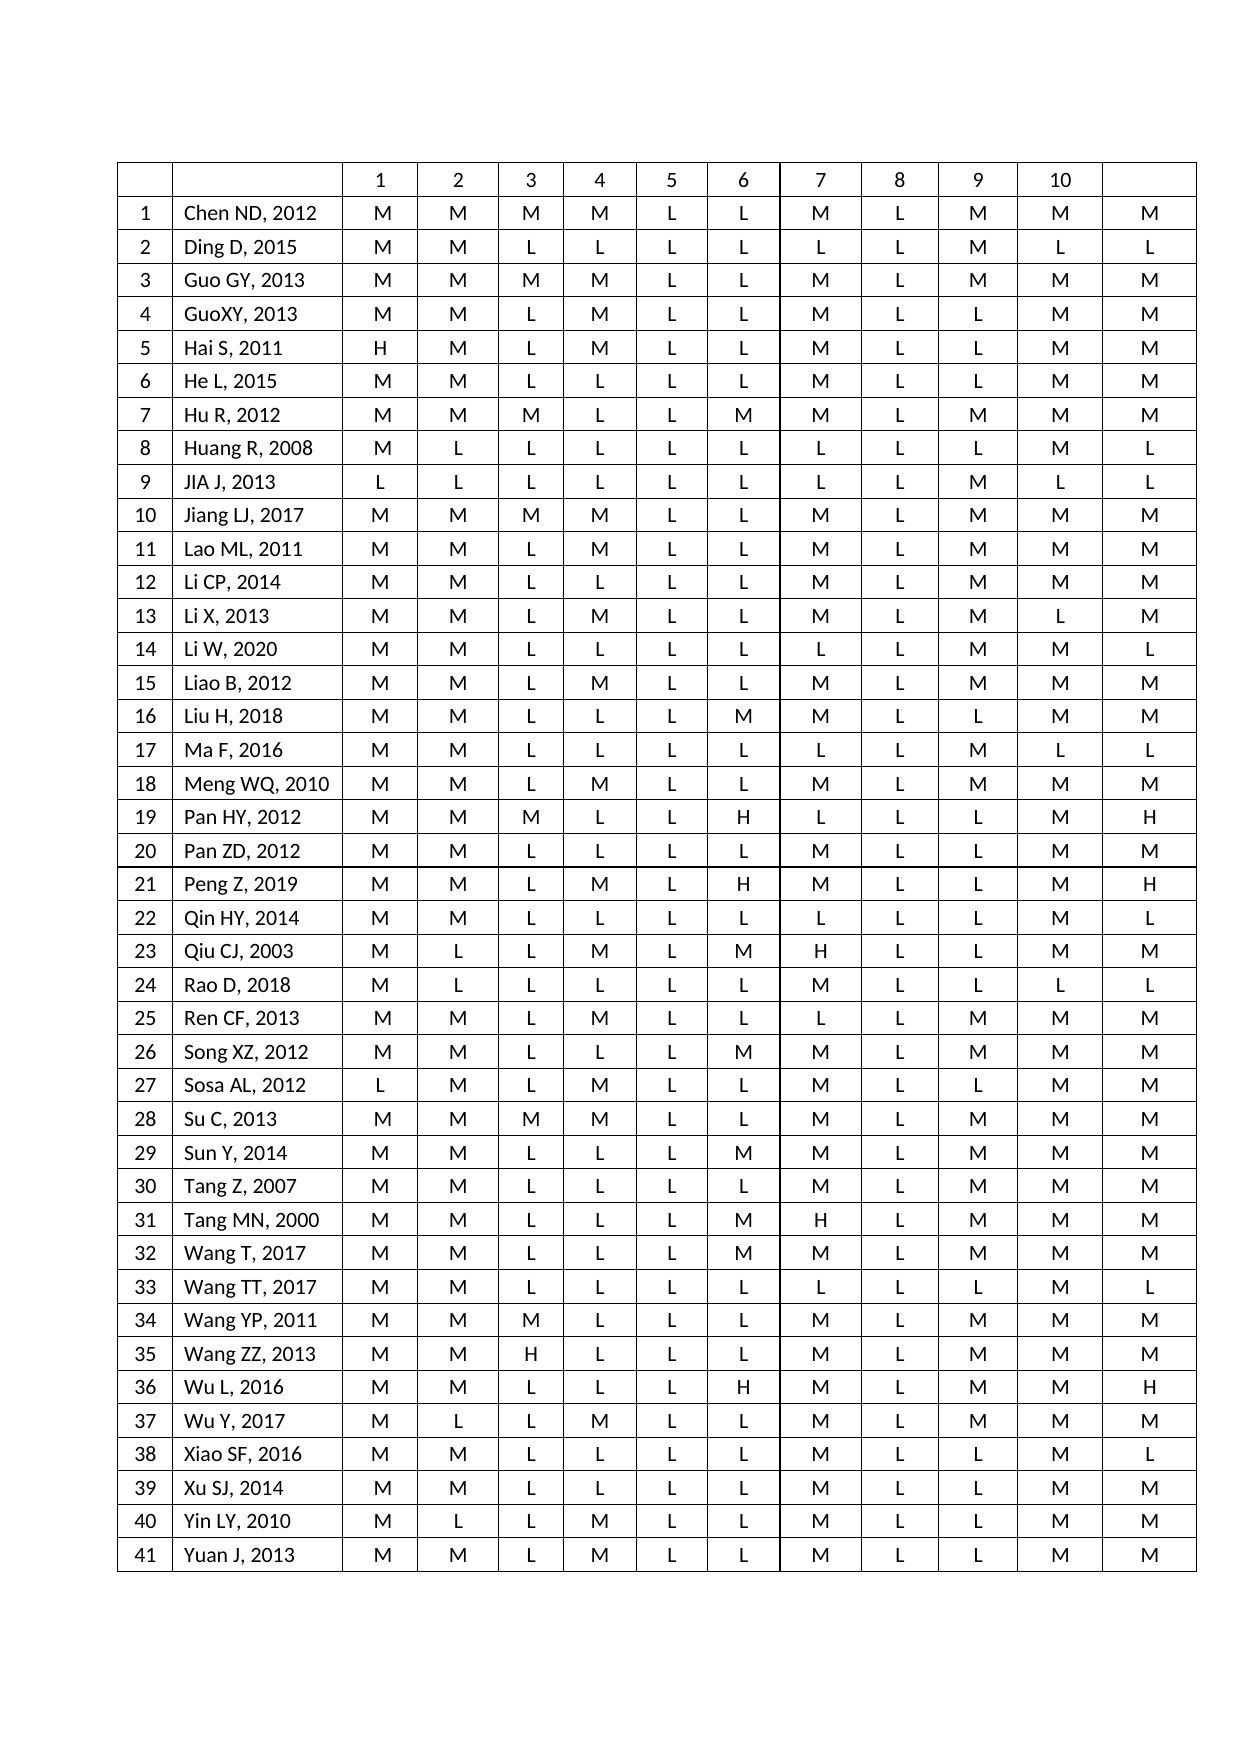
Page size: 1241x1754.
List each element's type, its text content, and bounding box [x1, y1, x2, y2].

table_cell L [862, 1236, 938, 1269]
table_cell M [939, 1337, 1017, 1369]
table_cell L [708, 532, 779, 564]
table_cell M [343, 566, 417, 598]
table_cell M [1018, 1102, 1102, 1135]
table_cell Guo GY, 2013 [173, 264, 342, 296]
table_cell M [781, 364, 861, 397]
table_cell L [862, 767, 938, 799]
table_cell L [499, 1169, 563, 1202]
table_cell M [939, 197, 1017, 229]
table_cell L [637, 398, 707, 430]
table_cell L [862, 1069, 938, 1101]
table_cell 2 [418, 163, 498, 196]
table_cell L [564, 733, 636, 766]
table_cell L [637, 1404, 707, 1437]
table_cell L [637, 700, 707, 732]
table_cell M [708, 1136, 779, 1168]
table_cell L [564, 1471, 636, 1504]
table_cell M [1018, 1203, 1102, 1235]
table_cell L [637, 868, 707, 900]
table_cell M [1018, 264, 1102, 296]
table_cell L [637, 1371, 707, 1403]
table_cell L [418, 431, 498, 464]
table_cell M [781, 767, 861, 799]
table_cell 37 [118, 1404, 172, 1437]
table_cell M [343, 1169, 417, 1202]
table_cell M [343, 197, 417, 229]
table_cell L [781, 1270, 861, 1302]
table_cell 9 [118, 465, 172, 497]
table_cell M [343, 733, 417, 766]
table_cell M [564, 264, 636, 296]
table_cell L [862, 1002, 938, 1034]
table_cell L [637, 364, 707, 397]
table_cell 7 [118, 398, 172, 430]
table_cell 28 [118, 1102, 172, 1135]
table_header ID [118, 163, 172, 196]
table_cell 24 [118, 968, 172, 1001]
table_cell M [1018, 834, 1102, 866]
table_cell M [343, 1505, 417, 1537]
table_cell 23 [118, 935, 172, 967]
table_cell M [343, 1136, 417, 1168]
table_cell M [418, 1203, 498, 1235]
table_cell Wu Y, 2017 [173, 1404, 342, 1437]
table_cell L [499, 1203, 563, 1235]
table_cell 20 [118, 834, 172, 866]
table_cell L [708, 1169, 779, 1202]
table_cell L [499, 566, 563, 598]
table_cell L [708, 834, 779, 866]
table_cell M [343, 398, 417, 430]
table_cell Huang R, 2008 [173, 431, 342, 464]
table_cell L [708, 633, 779, 665]
table_cell L [343, 1069, 417, 1101]
table_cell 6 [118, 364, 172, 397]
table_cell M [418, 1102, 498, 1135]
table_cell M [343, 1304, 417, 1336]
table_cell M [708, 1236, 779, 1269]
table_cell M [418, 297, 498, 330]
table_cell L [939, 1471, 1017, 1504]
table_cell L [418, 465, 498, 497]
table_cell L [708, 431, 779, 464]
table_cell L [499, 1035, 563, 1068]
table_cell M [781, 1404, 861, 1437]
table_cell M [781, 1337, 861, 1369]
table_cell M [1018, 1371, 1102, 1403]
table_cell L [637, 230, 707, 263]
table_cell L [564, 1203, 636, 1235]
table_cell 13 [118, 599, 172, 632]
table_cell M [418, 700, 498, 732]
table_cell L [781, 465, 861, 497]
table_cell M [418, 364, 498, 397]
table_cell L [708, 230, 779, 263]
table_cell 41 [118, 1538, 172, 1571]
table_cell L [499, 230, 563, 263]
table_cell L [418, 935, 498, 967]
table_cell M [418, 1304, 498, 1336]
table_cell M [1103, 566, 1196, 598]
table_cell Song XZ, 2012 [173, 1035, 342, 1068]
table_cell L [862, 1538, 938, 1571]
table_cell M [1103, 532, 1196, 564]
table_cell L [939, 1438, 1017, 1470]
table_cell M [418, 1069, 498, 1101]
table_cell 5 [637, 163, 707, 196]
table_cell L [781, 230, 861, 263]
table_cell M [343, 968, 417, 1001]
table_cell L [708, 1270, 779, 1302]
table_cell L [708, 331, 779, 363]
table_cell M [1018, 1236, 1102, 1269]
table_cell L [499, 297, 563, 330]
table_cell L [862, 1270, 938, 1302]
table_cell M [1103, 499, 1196, 531]
table_cell 35 [118, 1337, 172, 1369]
table_cell M [939, 733, 1017, 766]
table_cell L [564, 901, 636, 933]
table_cell M [499, 197, 563, 229]
table_cell M [1018, 1270, 1102, 1302]
table_cell L [637, 499, 707, 531]
table_cell M [418, 901, 498, 933]
table_cell M [781, 499, 861, 531]
table_cell L [708, 499, 779, 531]
table_cell L [499, 1069, 563, 1101]
table_cell M [1018, 700, 1102, 732]
table_cell M [1103, 599, 1196, 632]
table_cell M [781, 1102, 861, 1135]
table_cell L [862, 733, 938, 766]
table_cell M [418, 868, 498, 900]
table_cell M [708, 1203, 779, 1235]
table_cell M [564, 532, 636, 564]
table_cell M [939, 398, 1017, 430]
table_cell H [343, 331, 417, 363]
table_cell L [1103, 431, 1196, 464]
table_cell M [418, 1471, 498, 1504]
table_cell L [499, 1002, 563, 1034]
table_cell L [499, 1236, 563, 1269]
table_cell L [862, 230, 938, 263]
table_cell M [781, 1371, 861, 1403]
table_cell L [939, 1505, 1017, 1537]
table_cell L [637, 264, 707, 296]
table_cell M [418, 398, 498, 430]
table_cell M [939, 1404, 1017, 1437]
table_cell 15 [118, 666, 172, 699]
table_cell M [343, 1471, 417, 1504]
table_cell L [499, 431, 563, 464]
table_cell M [1018, 532, 1102, 564]
table_cell L [708, 1002, 779, 1034]
table_cell L [862, 398, 938, 430]
table_cell M [418, 230, 498, 263]
table_cell L [708, 968, 779, 1001]
table_cell H [708, 1371, 779, 1403]
table_cell M [564, 599, 636, 632]
table_cell 1 [118, 197, 172, 229]
table_cell M [499, 499, 563, 531]
table_cell L [1103, 1438, 1196, 1470]
table_cell L [564, 364, 636, 397]
table_cell L [862, 901, 938, 933]
table_cell 3 [499, 163, 563, 196]
table_cell 33 [118, 1270, 172, 1302]
table_cell L [939, 800, 1017, 833]
table_cell L [564, 1304, 636, 1336]
table_cell Sun Y, 2014 [173, 1136, 342, 1168]
table_cell Peng Z, 2019 [173, 868, 342, 900]
table_cell L [862, 1471, 938, 1504]
table_cell M [499, 398, 563, 430]
table_cell M [1018, 767, 1102, 799]
table_cell Su C, 2013 [173, 1102, 342, 1135]
table_cell M [418, 1438, 498, 1470]
table_cell L [499, 666, 563, 699]
table_cell L [564, 465, 636, 497]
table_cell M [564, 499, 636, 531]
table_cell M [343, 364, 417, 397]
table_cell M [564, 1069, 636, 1101]
table_cell M [781, 1035, 861, 1068]
table_cell 10 [1018, 163, 1102, 196]
table_cell L [637, 800, 707, 833]
table_cell M [1103, 1304, 1196, 1336]
table_cell M [1018, 431, 1102, 464]
table_cell L [862, 264, 938, 296]
table_cell L [637, 1069, 707, 1101]
table_cell L [862, 700, 938, 732]
table_cell L [499, 1136, 563, 1168]
table_cell L [939, 700, 1017, 732]
table_cell Yin LY, 2010 [173, 1505, 342, 1537]
table_cell L [637, 431, 707, 464]
table_cell M [1103, 767, 1196, 799]
table_cell Wang YP, 2011 [173, 1304, 342, 1336]
table_cell Wang ZZ, 2013 [173, 1337, 342, 1369]
table_cell M [418, 733, 498, 766]
table_cell 9 [939, 163, 1017, 196]
table_cell L [564, 1169, 636, 1202]
table_cell L [564, 1270, 636, 1302]
table_cell M [1103, 1035, 1196, 1068]
table_cell L [637, 901, 707, 933]
table_cell L [637, 1136, 707, 1168]
table_cell Wang T, 2017 [173, 1236, 342, 1269]
table_cell M [1103, 834, 1196, 866]
table_cell L [708, 1102, 779, 1135]
table_cell Yuan J, 2013 [173, 1538, 342, 1571]
table_cell Liu H, 2018 [173, 700, 342, 732]
table_cell M [939, 499, 1017, 531]
table_cell M [1018, 364, 1102, 397]
table_cell L [637, 1236, 707, 1269]
table_cell M [939, 1304, 1017, 1336]
table_cell M [1103, 264, 1196, 296]
table_cell L [862, 331, 938, 363]
table_cell L [1018, 733, 1102, 766]
table_cell M [418, 264, 498, 296]
table_cell M [781, 666, 861, 699]
table_cell Meng WQ, 2010 [173, 767, 342, 799]
table_cell M [343, 532, 417, 564]
table_cell Wu L, 2016 [173, 1371, 342, 1403]
table_cell 22 [118, 901, 172, 933]
table_cell 25 [118, 1002, 172, 1034]
table_cell M [939, 1371, 1017, 1403]
table_cell M [1018, 633, 1102, 665]
table_cell 38 [118, 1438, 172, 1470]
table_cell L [1103, 901, 1196, 933]
table_cell L [708, 1538, 779, 1571]
table_cell Chen ND, 2012 [173, 197, 342, 229]
table_cell 10 [118, 499, 172, 531]
table_cell H [708, 800, 779, 833]
table_cell Ma F, 2016 [173, 733, 342, 766]
table_cell L [637, 666, 707, 699]
table_cell L [939, 297, 1017, 330]
table_cell 27 [118, 1069, 172, 1101]
table_cell L [637, 733, 707, 766]
table_cell M [781, 297, 861, 330]
table_cell L [499, 532, 563, 564]
table_cell M [1018, 1136, 1102, 1168]
table_cell M [418, 1538, 498, 1571]
table_cell M [1018, 901, 1102, 933]
table_cell L [862, 499, 938, 531]
table_cell 39 [118, 1471, 172, 1504]
table_cell M [1103, 1538, 1196, 1571]
table_cell L [499, 834, 563, 866]
table_cell M [781, 968, 861, 1001]
table_cell L [862, 868, 938, 900]
table_cell 3 [118, 264, 172, 296]
table_cell L [637, 465, 707, 497]
table_cell 1 [343, 163, 417, 196]
table_cell Rao D, 2018 [173, 968, 342, 1001]
table_cell L [708, 901, 779, 933]
table_cell Wang TT, 2017 [173, 1270, 342, 1302]
table_cell M [343, 700, 417, 732]
table_cell He L, 2015 [173, 364, 342, 397]
table_cell M [1018, 197, 1102, 229]
table_cell M [343, 297, 417, 330]
table_cell 16 [118, 700, 172, 732]
table_cell 12 [118, 566, 172, 598]
table_cell M [1018, 566, 1102, 598]
table_cell L [1103, 465, 1196, 497]
table_cell M [343, 1538, 417, 1571]
table_cell M [418, 666, 498, 699]
table_cell M [1018, 800, 1102, 833]
table_cell L [708, 1471, 779, 1504]
table_cell L [939, 868, 1017, 900]
table_cell M [1018, 935, 1102, 967]
table_cell M [1018, 1438, 1102, 1470]
table_cell M [708, 1035, 779, 1068]
table_cell L [343, 465, 417, 497]
table_cell M [499, 1304, 563, 1336]
table_cell L [708, 465, 779, 497]
table_cell M [1103, 1337, 1196, 1369]
table_cell M [564, 666, 636, 699]
table_cell L [862, 834, 938, 866]
table_cell Tang Z, 2007 [173, 1169, 342, 1202]
table_cell 7 [781, 163, 861, 196]
table_cell M [499, 800, 563, 833]
table_cell M [939, 666, 1017, 699]
table_cell L [564, 1371, 636, 1403]
table_cell GuoXY, 2013 [173, 297, 342, 330]
table_cell L [708, 666, 779, 699]
table_cell M [564, 1505, 636, 1537]
table_cell M [781, 1438, 861, 1470]
table_cell M [1018, 1505, 1102, 1537]
table_cell L [939, 935, 1017, 967]
table_cell L [1103, 633, 1196, 665]
table_cell M [939, 566, 1017, 598]
table_cell 4 [564, 163, 636, 196]
table_cell L [499, 700, 563, 732]
table_cell L [564, 834, 636, 866]
table_cell L [862, 297, 938, 330]
table_cell M [418, 331, 498, 363]
table_cell L [1103, 968, 1196, 1001]
table_cell L [637, 532, 707, 564]
table_cell M [418, 532, 498, 564]
table_cell L [708, 197, 779, 229]
table_cell L [637, 1438, 707, 1470]
table_cell 19 [118, 800, 172, 833]
table_cell L [637, 599, 707, 632]
table_cell L [637, 834, 707, 866]
table_cell 31 [118, 1203, 172, 1235]
table_cell L [637, 1304, 707, 1336]
table_cell Li X, 2013 [173, 599, 342, 632]
table_cell M [1103, 197, 1196, 229]
table_cell L [499, 733, 563, 766]
table_cell M [1103, 364, 1196, 397]
table_cell M [939, 1169, 1017, 1202]
table_cell L [564, 968, 636, 1001]
table_cell M [418, 1169, 498, 1202]
table_cell M [499, 264, 563, 296]
table_cell L [499, 767, 563, 799]
table_cell M [343, 666, 417, 699]
table_cell H [781, 1203, 861, 1235]
table_cell 5 [118, 331, 172, 363]
table_cell L [781, 1002, 861, 1034]
table_cell M [418, 1002, 498, 1034]
table_cell L [499, 599, 563, 632]
table_cell L [862, 1505, 938, 1537]
table_cell M [343, 1371, 417, 1403]
table_cell M [418, 1371, 498, 1403]
table_cell L [862, 968, 938, 1001]
table_cell L [708, 566, 779, 598]
table_cell M [343, 499, 417, 531]
table_cell L [499, 1538, 563, 1571]
table_cell L [1018, 465, 1102, 497]
table_cell M [1103, 1136, 1196, 1168]
table_cell Qin HY, 2014 [173, 901, 342, 933]
table_cell L [499, 1471, 563, 1504]
table_cell L [499, 1270, 563, 1302]
table_cell Hai S, 2011 [173, 331, 342, 363]
table_cell M [564, 197, 636, 229]
table_cell M [708, 398, 779, 430]
table_cell M [781, 1505, 861, 1537]
table_cell 26 [118, 1035, 172, 1068]
table_cell M [939, 1002, 1017, 1034]
table_cell 8 [118, 431, 172, 464]
table_cell M [939, 1203, 1017, 1235]
table_cell M [1018, 666, 1102, 699]
table_cell Qiu CJ, 2003 [173, 935, 342, 967]
table_cell L [637, 197, 707, 229]
table_cell 32 [118, 1236, 172, 1269]
table_cell M [564, 1538, 636, 1571]
table_cell M [1103, 1069, 1196, 1101]
table_cell M [343, 633, 417, 665]
table_cell 11 [118, 532, 172, 564]
table_cell M [564, 1404, 636, 1437]
table_cell M [1018, 398, 1102, 430]
table_cell M [343, 230, 417, 263]
table_cell Xu SJ, 2014 [173, 1471, 342, 1504]
table_cell L [637, 1035, 707, 1068]
table_cell L [862, 1169, 938, 1202]
table_cell L [637, 331, 707, 363]
table_header Overall [1103, 163, 1196, 196]
table_cell L [862, 935, 938, 967]
table_cell M [781, 1471, 861, 1504]
table_cell M [343, 834, 417, 866]
table_cell Sosa AL, 2012 [173, 1069, 342, 1101]
table_cell Pan ZD, 2012 [173, 834, 342, 866]
table_cell M [418, 1136, 498, 1168]
table_cell M [418, 1236, 498, 1269]
table_cell M [1018, 297, 1102, 330]
table_cell L [499, 935, 563, 967]
table_cell M [781, 1169, 861, 1202]
table_cell L [637, 935, 707, 967]
table_cell 6 [708, 163, 779, 196]
table_cell L [499, 465, 563, 497]
table_cell L [1018, 230, 1102, 263]
table_cell L [564, 1035, 636, 1068]
table_cell L [939, 968, 1017, 1001]
table_cell M [343, 1102, 417, 1135]
table_cell L [637, 1471, 707, 1504]
table_cell M [343, 901, 417, 933]
table_cell L [564, 800, 636, 833]
table_cell L [781, 901, 861, 933]
table_cell M [781, 1304, 861, 1336]
table_cell L [499, 868, 563, 900]
table_cell M [781, 868, 861, 900]
table_cell M [1018, 1304, 1102, 1336]
table_cell L [862, 1035, 938, 1068]
table_cell L [708, 733, 779, 766]
table_cell 29 [118, 1136, 172, 1168]
table_cell 8 [862, 163, 938, 196]
table_cell L [781, 733, 861, 766]
table_cell M [564, 868, 636, 900]
table_cell 40 [118, 1505, 172, 1537]
table_cell Xiao SF, 2016 [173, 1438, 342, 1470]
table_cell H [781, 935, 861, 967]
table_cell M [939, 767, 1017, 799]
table_cell 2 [118, 230, 172, 263]
table_cell M [418, 800, 498, 833]
table_cell L [939, 901, 1017, 933]
table_cell M [343, 1404, 417, 1437]
table_cell L [939, 1270, 1017, 1302]
table_cell L [637, 566, 707, 598]
table_cell M [1018, 1169, 1102, 1202]
table_cell L [862, 431, 938, 464]
table_cell 17 [118, 733, 172, 766]
table_cell M [1103, 1471, 1196, 1504]
table_cell L [564, 230, 636, 263]
table_cell L [1018, 968, 1102, 1001]
table_cell M [781, 532, 861, 564]
table_cell L [564, 1236, 636, 1269]
table_cell M [343, 1002, 417, 1034]
table_cell M [939, 1236, 1017, 1269]
table_cell Hu R, 2012 [173, 398, 342, 430]
table_cell L [418, 1404, 498, 1437]
table_cell Li CP, 2014 [173, 566, 342, 598]
table_cell Ding D, 2015 [173, 230, 342, 263]
table_cell L [499, 1438, 563, 1470]
table_cell M [343, 800, 417, 833]
table_cell L [1103, 230, 1196, 263]
table_cell M [1103, 1169, 1196, 1202]
table_cell JIA J, 2013 [173, 465, 342, 497]
table_cell M [343, 1337, 417, 1369]
table_cell M [564, 767, 636, 799]
table_cell M [564, 331, 636, 363]
table_cell 4 [118, 297, 172, 330]
table_cell M [781, 331, 861, 363]
table_cell L [862, 465, 938, 497]
table_cell M [1018, 1002, 1102, 1034]
table_cell 21 [118, 868, 172, 900]
table_cell 14 [118, 633, 172, 665]
table_cell M [939, 532, 1017, 564]
table_cell M [343, 1203, 417, 1235]
table_cell L [637, 1505, 707, 1537]
table_cell M [781, 1136, 861, 1168]
table_cell L [708, 1404, 779, 1437]
table_cell L [637, 1270, 707, 1302]
table_cell L [499, 364, 563, 397]
table_cell M [939, 230, 1017, 263]
table_cell L [1103, 733, 1196, 766]
table_cell L [637, 1203, 707, 1235]
table_cell L [939, 431, 1017, 464]
table_cell M [564, 1002, 636, 1034]
table_cell M [781, 834, 861, 866]
table_cell L [939, 364, 1017, 397]
table_cell L [564, 1337, 636, 1369]
table_cell M [1018, 1035, 1102, 1068]
table_cell L [708, 1438, 779, 1470]
table_cell 18 [118, 767, 172, 799]
table_cell L [708, 1304, 779, 1336]
table_cell M [1018, 1069, 1102, 1101]
table_cell L [637, 1538, 707, 1571]
table_cell M [1103, 398, 1196, 430]
table_cell M [564, 297, 636, 330]
table_cell M [1103, 1505, 1196, 1537]
table_cell L [862, 1371, 938, 1403]
table_cell M [1103, 1102, 1196, 1135]
table_cell M [418, 633, 498, 665]
table_cell M [1018, 868, 1102, 900]
table_cell M [939, 1136, 1017, 1168]
table_cell L [564, 398, 636, 430]
table_cell M [781, 1236, 861, 1269]
table_cell M [343, 935, 417, 967]
table_cell L [499, 968, 563, 1001]
table_cell M [343, 264, 417, 296]
table_cell M [418, 566, 498, 598]
table_cell Lao ML, 2011 [173, 532, 342, 564]
table_cell M [418, 599, 498, 632]
table_cell L [637, 1169, 707, 1202]
table_cell L [862, 197, 938, 229]
table_cell L [499, 1404, 563, 1437]
table_cell M [1103, 935, 1196, 967]
table_cell L [564, 1438, 636, 1470]
table_cell M [708, 700, 779, 732]
table_cell L [637, 1337, 707, 1369]
table_cell M [1018, 1471, 1102, 1504]
table_cell M [418, 1270, 498, 1302]
table_cell L [564, 1136, 636, 1168]
table_cell M [781, 197, 861, 229]
table_cell L [862, 364, 938, 397]
table_cell M [418, 834, 498, 866]
table_cell M [418, 767, 498, 799]
table_cell M [781, 599, 861, 632]
table_cell M [343, 767, 417, 799]
table_cell 34 [118, 1304, 172, 1336]
table_cell L [564, 633, 636, 665]
table_cell L [637, 968, 707, 1001]
table_cell M [343, 1270, 417, 1302]
table_cell Liao B, 2012 [173, 666, 342, 699]
table_cell L [781, 431, 861, 464]
table_cell Li W, 2020 [173, 633, 342, 665]
table_cell M [343, 868, 417, 900]
table_cell M [781, 398, 861, 430]
table_cell L [862, 1438, 938, 1470]
table_cell L [418, 1505, 498, 1537]
table_cell L [708, 364, 779, 397]
table_cell M [781, 700, 861, 732]
table_cell M [1103, 1236, 1196, 1269]
table_cell M [1103, 700, 1196, 732]
table_cell L [781, 800, 861, 833]
table_cell M [1103, 297, 1196, 330]
table_cell L [418, 968, 498, 1001]
table_cell Ren CF, 2013 [173, 1002, 342, 1034]
table_cell L [939, 834, 1017, 866]
table_cell L [499, 1505, 563, 1537]
table_cell M [939, 1035, 1017, 1068]
table_cell M [708, 935, 779, 967]
table_cell L [708, 599, 779, 632]
table_cell M [939, 633, 1017, 665]
table_cell L [564, 700, 636, 732]
table_cell H [708, 868, 779, 900]
table_cell L [862, 1304, 938, 1336]
table_cell L [499, 331, 563, 363]
table_cell M [564, 1102, 636, 1135]
table_cell L [708, 1337, 779, 1369]
table_cell Jiang LJ, 2017 [173, 499, 342, 531]
table_cell L [637, 297, 707, 330]
table_cell M [1018, 1538, 1102, 1571]
table_cell L [564, 566, 636, 598]
table_cell M [1018, 1404, 1102, 1437]
table_cell M [1103, 1002, 1196, 1034]
table_header Study [173, 163, 342, 196]
table_cell H [1103, 868, 1196, 900]
table_cell L [862, 532, 938, 564]
table_cell Pan HY, 2012 [173, 800, 342, 833]
table_cell M [939, 1102, 1017, 1135]
table_cell L [862, 1136, 938, 1168]
table_cell M [418, 1337, 498, 1369]
table_cell M [781, 1069, 861, 1101]
table_cell L [862, 1404, 938, 1437]
table_cell L [781, 633, 861, 665]
table_cell L [862, 566, 938, 598]
table_cell L [939, 1069, 1017, 1101]
table_cell M [939, 465, 1017, 497]
table_cell M [418, 197, 498, 229]
table_cell L [939, 1538, 1017, 1571]
table_cell M [418, 1035, 498, 1068]
table_cell L [564, 431, 636, 464]
table_cell L [499, 1371, 563, 1403]
table_cell L [708, 1069, 779, 1101]
table_cell L [862, 1337, 938, 1369]
table_cell L [939, 331, 1017, 363]
table_cell L [708, 264, 779, 296]
table_cell L [862, 666, 938, 699]
table_cell M [781, 566, 861, 598]
table_cell L [708, 767, 779, 799]
table_cell L [637, 1102, 707, 1135]
table_cell L [637, 767, 707, 799]
table_cell L [1103, 1270, 1196, 1302]
table_cell M [499, 1102, 563, 1135]
table_cell M [564, 935, 636, 967]
table_cell H [1103, 1371, 1196, 1403]
table_cell L [1018, 599, 1102, 632]
table_cell M [343, 1438, 417, 1470]
table_cell M [939, 264, 1017, 296]
table_cell M [343, 1035, 417, 1068]
table_cell M [1018, 499, 1102, 531]
table_cell M [1103, 1203, 1196, 1235]
table_cell L [499, 633, 563, 665]
table_cell L [862, 633, 938, 665]
table_cell L [862, 800, 938, 833]
table_cell L [708, 297, 779, 330]
table_cell L [708, 1505, 779, 1537]
table_cell Tang MN, 2000 [173, 1203, 342, 1235]
table_cell M [1103, 331, 1196, 363]
table_cell L [637, 1002, 707, 1034]
table_cell M [781, 264, 861, 296]
table_cell M [1018, 1337, 1102, 1369]
table_cell M [418, 499, 498, 531]
table_cell M [939, 599, 1017, 632]
table_cell M [781, 1538, 861, 1571]
table_cell M [1103, 1404, 1196, 1437]
table_cell L [637, 633, 707, 665]
table_cell M [1103, 666, 1196, 699]
table_cell M [343, 431, 417, 464]
table_cell M [1018, 331, 1102, 363]
table_cell 36 [118, 1371, 172, 1403]
table_cell L [862, 1102, 938, 1135]
table_cell H [499, 1337, 563, 1369]
table_cell 30 [118, 1169, 172, 1202]
table_cell L [862, 1203, 938, 1235]
table_cell M [343, 599, 417, 632]
table_cell L [499, 901, 563, 933]
table_cell L [862, 599, 938, 632]
table_cell H [1103, 800, 1196, 833]
table_cell M [343, 1236, 417, 1269]
